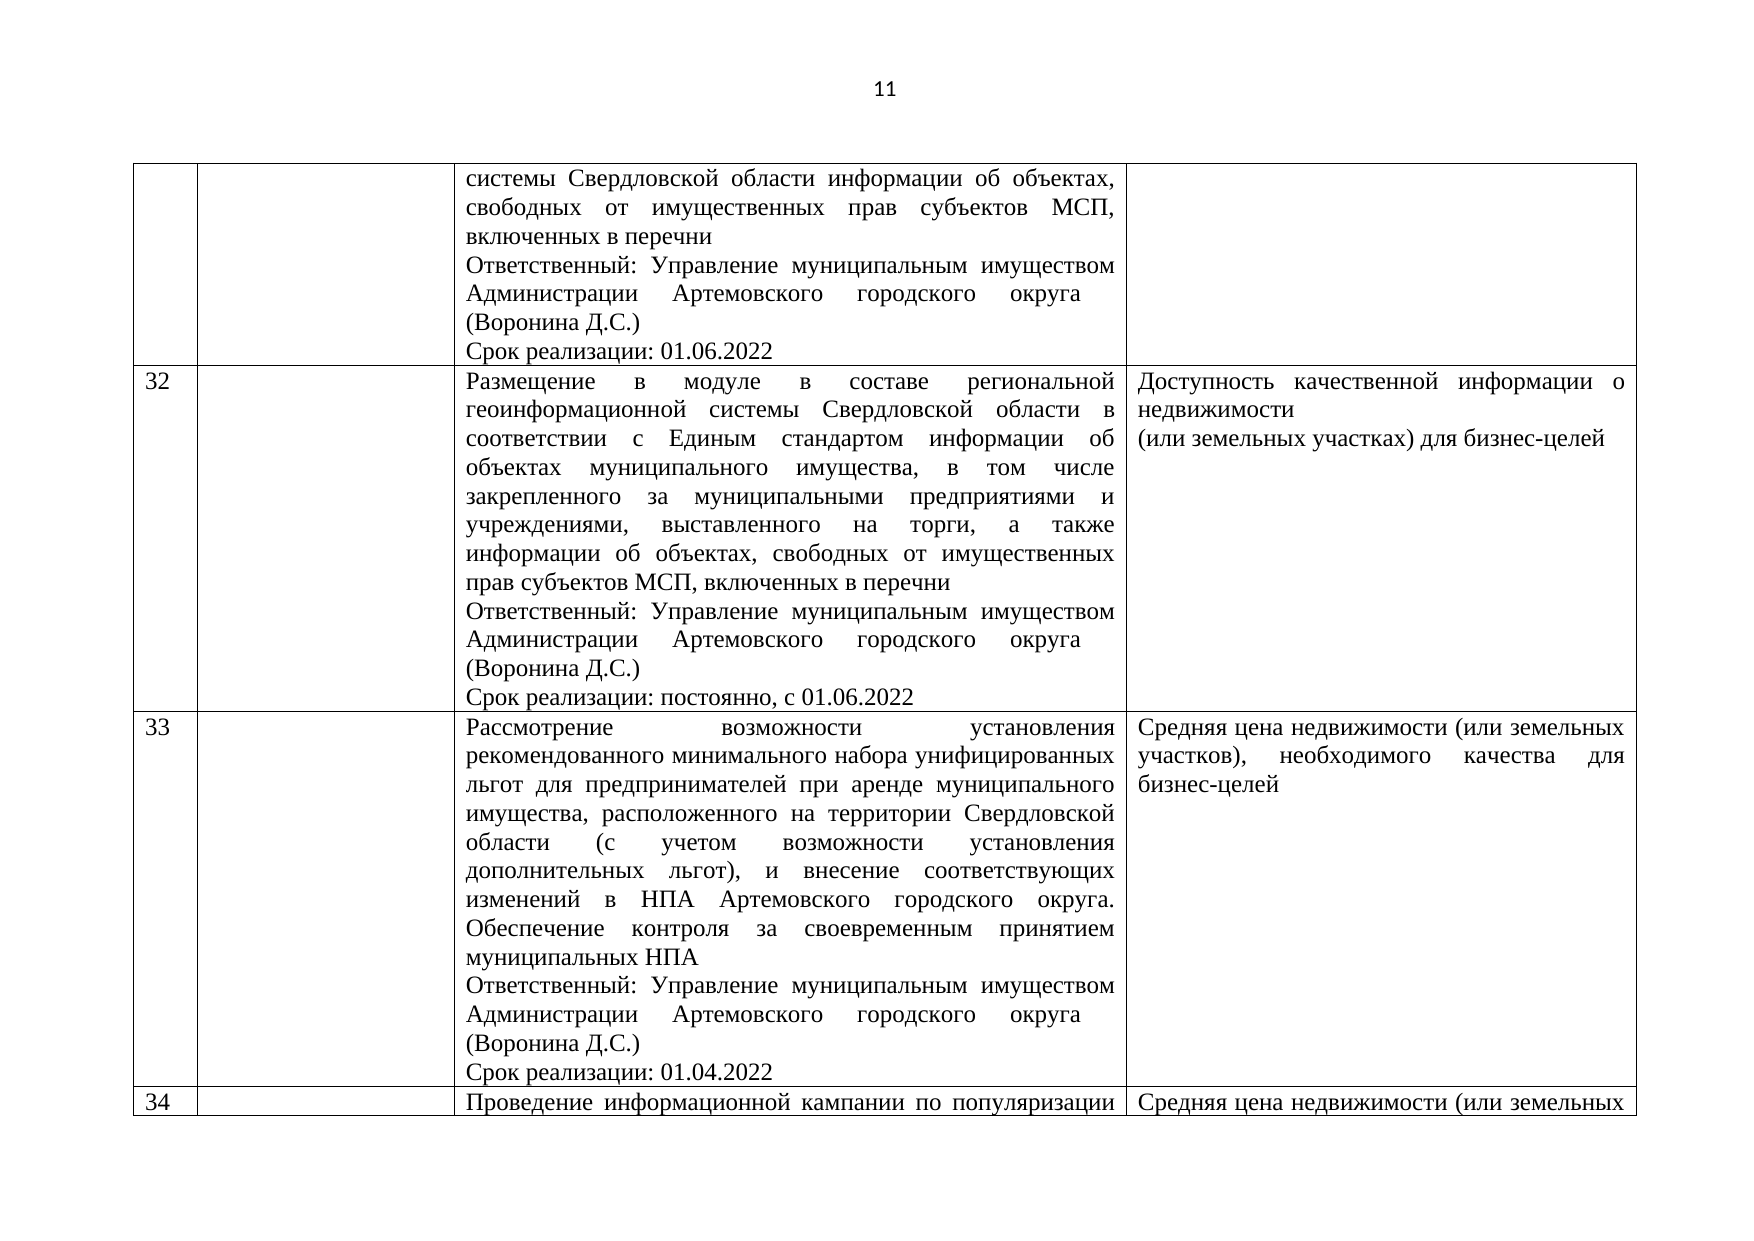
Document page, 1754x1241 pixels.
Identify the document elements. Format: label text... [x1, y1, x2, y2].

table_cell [1127, 1087, 1636, 1115]
table_cell Размещение в модуле в составе региональной геоинформационной системы Свердловской области в соответствии с Единым стандартом информации об объектах муниципального имущества, в том числе закрепленного за муниципальными предприятиями и учреждениями, выставленного на торги, а также информации об объектах, свободных от имущественных прав субъектов МСП, включенных в перечни Ответственный: Управление муниципальным имуществом Администрации Артемовского городского округа (Воронина Д.С.) Срок реализации: постоянно, с 01.06.2022 [455, 366, 1126, 711]
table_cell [455, 1087, 1126, 1115]
table_cell Доступность качественной информации о недвижимости (или земельных участках) для бизнес-целей [1127, 366, 1636, 711]
table_cell [198, 1087, 454, 1115]
table_cell 32 [134, 366, 197, 711]
table_cell Средняя цена недвижимости (или земельных участков), необходимого качества для бизнес-целей [1127, 712, 1636, 1086]
table_cell Рассмотрение возможности установления рекомендованного минимального набора унифицированных льгот для предпринимателей при аренде муниципального имущества, расположенного на территории Свердловской области (с учетом возможности установления дополнительных льгот), и внесение соответствующих изменений в НПА Артемовского городского округа. Обеспечение контроля за своевременным принятием муниципальных НПА Ответственный: Управление муниципальным имуществом Администрации Артемовского городского округа (Воронина Д.С.) Срок реализации: 01.04.2022 [455, 712, 1126, 1086]
table_cell [198, 366, 454, 711]
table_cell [1127, 164, 1636, 365]
table_cell [198, 712, 454, 1086]
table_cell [455, 164, 1126, 365]
table_cell 31 [134, 164, 197, 365]
table_cell 34 [134, 1087, 197, 1115]
table_cell 33 [134, 712, 197, 1086]
table_cell [198, 164, 454, 365]
